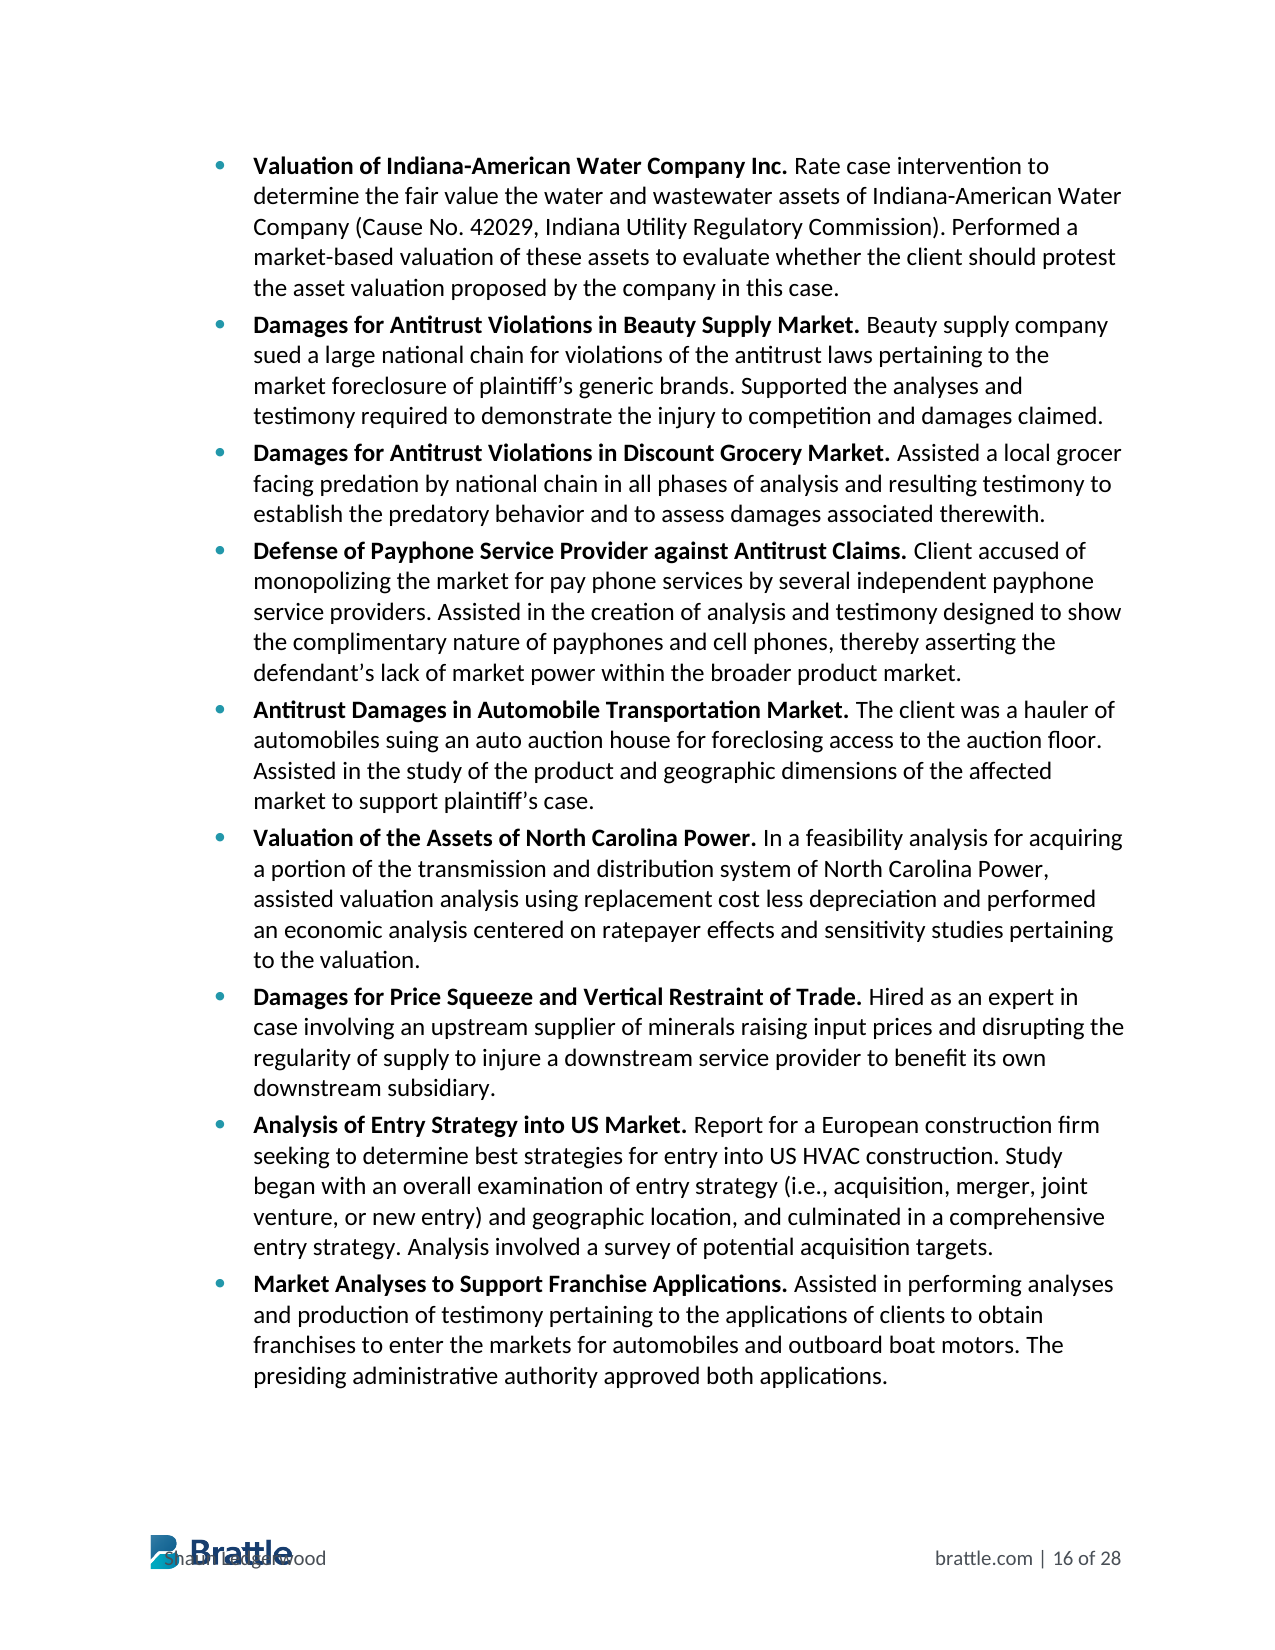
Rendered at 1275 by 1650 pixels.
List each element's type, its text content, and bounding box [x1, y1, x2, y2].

list Damages for Antitrust Violations in Discount Grocery Market. Assisted a local grocer facing predation by national chain in all phases of analysis and resulting testimony to establish the predatory behavior and to assess damages associated therewith. [216, 437, 1125, 529]
list Valuation of Indiana-American Water Company Inc. Rate case intervention to determine the fair value the water and wastewater assets of Indiana-American Water Company (Cause No. 42029, Indiana Utility Regulatory Commission). Performed a market-based valuation of these assets to evaluate whether the client should protest the asset valuation proposed by the company in this case. [216, 150, 1125, 303]
list Defense of Payphone Service Provider against Antitrust Claims. Client accused of monopolizing the market for pay phone services by several independent payphone service providers. Assisted in the creation of analysis and testimony designed to show the complimentary nature of payphones and cell phones, thereby asserting the defendant’s lack of market power within the broader product market. [216, 535, 1125, 688]
picture [126, 1510, 316, 1594]
list Analysis of Entry Strategy into US Market. Report for a European construction firm seeking to determine best strategies for entry into US HVAC construction. Study began with an overall examination of entry strategy (i.e., acquisition, merger, joint venture, or new entry) and geographic location, and culminated in a comprehensive entry strategy. Analysis involved a survey of potential acquisition targets. [216, 1109, 1125, 1262]
list Antitrust Damages in Automobile Transportation Market. The client was a hauler of automobiles suing an auto auction house for foreclosing access to the auction floor. Assisted in the study of the product and geographic dimensions of the affected market to support plaintiff’s case. [216, 694, 1125, 816]
list Market Analyses to Support Franchise Applications. Assisted in performing analyses and production of testimony pertaining to the applications of clients to obtain franchises to enter the markets for automobiles and outboard boat motors. The presiding administrative authority approved both applications. [216, 1268, 1125, 1390]
list Damages for Price Squeeze and Vertical Restraint of Trade. Hired as an expert in case involving an upstream supplier of minerals raising input prices and disrupting the regularity of supply to injure a downstream service provider to benefit its own downstream subsidiary. [216, 981, 1125, 1103]
list Valuation of the Assets of North Carolina Power. In a feasibility analysis for acquiring a portion of the transmission and distribution system of North Carolina Power, assisted valuation analysis using replacement cost less depreciation and performed an economic analysis centered on ratepayer effects and sensitivity studies pertaining to the valuation. [216, 822, 1125, 975]
list Damages for Antitrust Violations in Beauty Supply Market. Beauty supply company sued a large national chain for violations of the antitrust laws pertaining to the market foreclosure of plaintiff’s generic brands. Supported the analyses and testimony required to demonstrate the injury to competition and damages claimed. [216, 309, 1125, 431]
